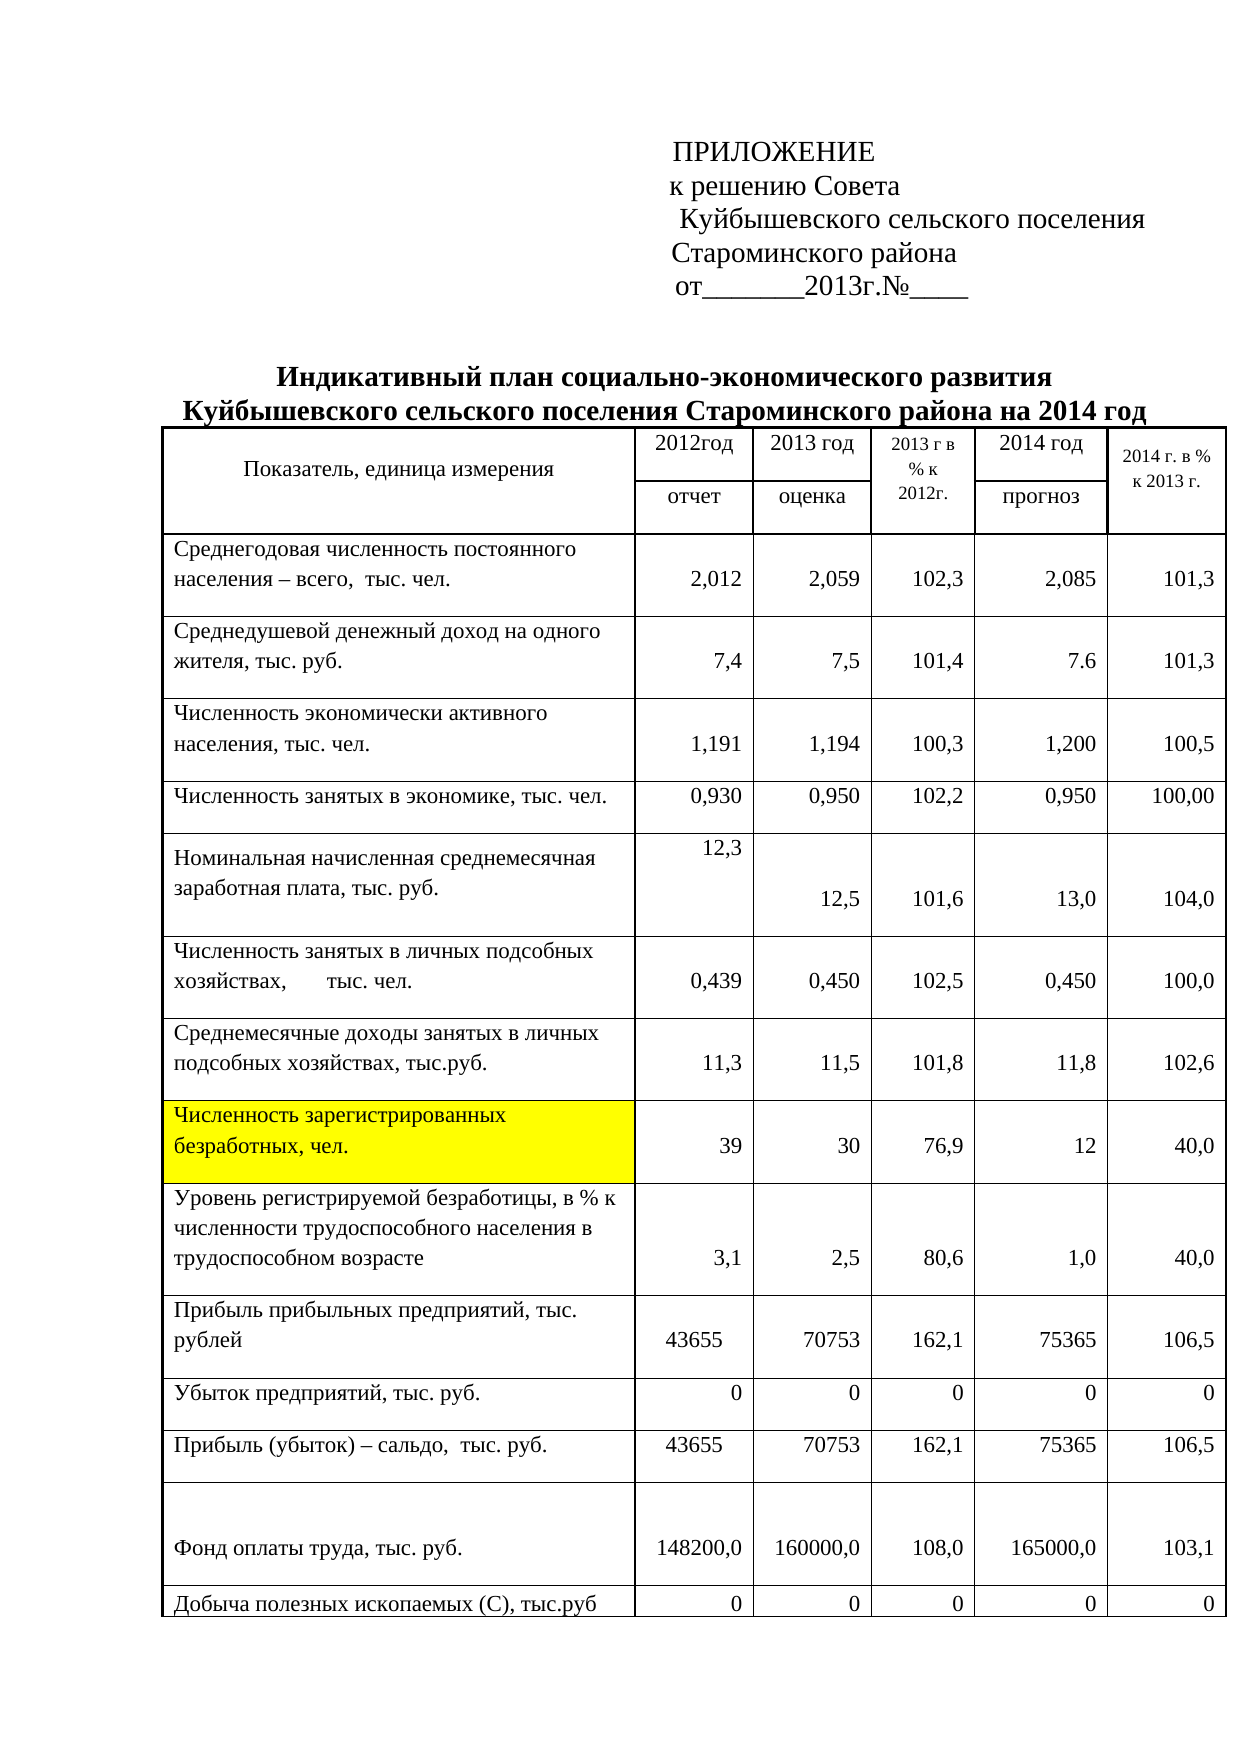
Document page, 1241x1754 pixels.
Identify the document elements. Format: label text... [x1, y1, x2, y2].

table_header 2013 год [754, 429, 870, 479]
table_cell 0 [1108, 1586, 1225, 1616]
text от_______2013г.№____ [177, 268, 1152, 302]
table_cell 1,200 [975, 699, 1107, 781]
table_cell 70753 [754, 1296, 871, 1377]
table_cell 12,5 [754, 834, 871, 936]
table_cell Среднедушевой денежный доход на одного жителя, тыс. руб. [164, 617, 634, 698]
table_header 2014 год [976, 429, 1106, 479]
table_cell 76,9 [872, 1101, 974, 1183]
table_cell 101,3 [1108, 535, 1225, 616]
table_cell 75365 [975, 1431, 1107, 1482]
table_cell 102,2 [872, 782, 974, 833]
table_cell 11,3 [636, 1019, 753, 1100]
table_cell 100,00 [1108, 782, 1225, 833]
table_cell 40,0 [1108, 1184, 1225, 1295]
table_header 2014 г. в % к 2013 г. [1109, 429, 1225, 533]
table_cell 102,3 [872, 535, 974, 616]
text Куйбышевского сельского поселения [177, 201, 1152, 235]
table_cell 101,6 [872, 834, 974, 936]
table_cell 1,194 [754, 699, 871, 781]
table_cell 106,5 [1108, 1431, 1225, 1482]
table_cell 101,4 [872, 617, 974, 698]
table_cell Численность занятых в экономике, тыс. чел. [164, 782, 634, 833]
table_cell 30 [754, 1101, 871, 1183]
table_cell 162,1 [872, 1296, 974, 1377]
table_cell 11,5 [754, 1019, 871, 1100]
table_cell 101,8 [872, 1019, 974, 1100]
table_cell Номинальная начисленная среднемесячная заработная плата, тыс. руб. [164, 834, 634, 936]
table_cell прогноз [976, 482, 1106, 533]
table_cell 2,059 [754, 535, 871, 616]
table_cell 1,0 [975, 1184, 1107, 1295]
table_cell 0,450 [754, 937, 871, 1018]
table_cell Прибыль прибыльных предприятий, тыс. рублей [164, 1296, 634, 1377]
table_cell 43655 [636, 1296, 753, 1377]
table_cell 13,0 [975, 834, 1107, 936]
text к решению Совета [177, 168, 1152, 201]
table_cell Убыток предприятий, тыс. руб. [164, 1379, 634, 1429]
table_cell 160000,0 [754, 1483, 871, 1585]
table_cell 0 [1108, 1379, 1225, 1429]
table_cell 12,3 [636, 834, 753, 936]
table_cell Фонд оплаты труда, тыс. руб. [164, 1483, 634, 1585]
table_cell 80,6 [872, 1184, 974, 1295]
table_cell 7,4 [636, 617, 753, 698]
table_cell 7.6 [975, 617, 1107, 698]
table_cell 40,0 [1108, 1101, 1225, 1183]
table_header Показатель, единица измерения [164, 429, 634, 533]
table_cell 100,5 [1108, 699, 1225, 781]
table_cell 43655 [636, 1431, 753, 1482]
table_cell 11,8 [975, 1019, 1107, 1100]
table_cell 100,3 [872, 699, 974, 781]
table_cell Численность зарегистрированных безработных, чел. [164, 1101, 634, 1183]
table_cell 100,0 [1108, 937, 1225, 1018]
table_cell Среднегодовая численность постоянного населения – всего, тыс. чел. [164, 535, 634, 616]
table_header 2012год [636, 429, 752, 479]
table_cell 7,5 [754, 617, 871, 698]
table_cell Уровень регистрируемой безработицы, в % к численности трудоспособного населения в трудоспособном возрасте [164, 1184, 634, 1295]
table_cell 162,1 [872, 1431, 974, 1482]
table_cell 0,930 [636, 782, 753, 833]
table_header 2013 г в % к 2012г. [872, 429, 974, 533]
table_cell Прибыль (убыток) – сальдо, тыс. руб. [164, 1431, 634, 1482]
text Индикативный план социально-экономического развития Куйбышевского сельского поселения Староминского района на 2014 год [177, 359, 1152, 426]
table_cell 0 [636, 1586, 753, 1616]
table_cell 2,085 [975, 535, 1107, 616]
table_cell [164, 1586, 634, 1616]
text ПРИЛОЖЕНИЕ [177, 134, 1152, 168]
table_cell 0 [872, 1586, 974, 1616]
table_cell 0,950 [975, 782, 1107, 833]
table_cell 0 [636, 1379, 753, 1429]
table_cell 0 [754, 1379, 871, 1429]
table_cell 106,5 [1108, 1296, 1225, 1377]
table_cell 102,5 [872, 937, 974, 1018]
table_cell 0 [975, 1379, 1107, 1429]
table_cell 103,1 [1108, 1483, 1225, 1585]
table_cell 0,439 [636, 937, 753, 1018]
table_cell 0,450 [975, 937, 1107, 1018]
table_cell 2,012 [636, 535, 753, 616]
table_cell 101,3 [1108, 617, 1225, 698]
table_cell оценка [754, 482, 870, 533]
table_cell 102,6 [1108, 1019, 1225, 1100]
table_cell 104,0 [1108, 834, 1225, 936]
table_cell 108,0 [872, 1483, 974, 1585]
table_cell 0,950 [754, 782, 871, 833]
table_cell 70753 [754, 1431, 871, 1482]
table_cell 75365 [975, 1296, 1107, 1377]
table_cell 12 [975, 1101, 1107, 1183]
table_cell 1,191 [636, 699, 753, 781]
table_cell 0 [754, 1586, 871, 1616]
table_cell 39 [636, 1101, 753, 1183]
table_cell отчет [636, 482, 752, 533]
table_cell Численность занятых в личных подсобных хозяйствах, тыс. чел. [164, 937, 634, 1018]
table_cell 0 [872, 1379, 974, 1429]
text Староминского района [177, 235, 1152, 268]
table_cell 165000,0 [975, 1483, 1107, 1585]
table_cell 3,1 [636, 1184, 753, 1295]
table_cell 148200,0 [636, 1483, 753, 1585]
table_cell 0 [975, 1586, 1107, 1616]
table_cell Среднемесячные доходы занятых в личных подсобных хозяйствах, тыс.руб. [164, 1019, 634, 1100]
table_cell 2,5 [754, 1184, 871, 1295]
table_cell Численность экономически активного населения, тыс. чел. [164, 699, 634, 781]
